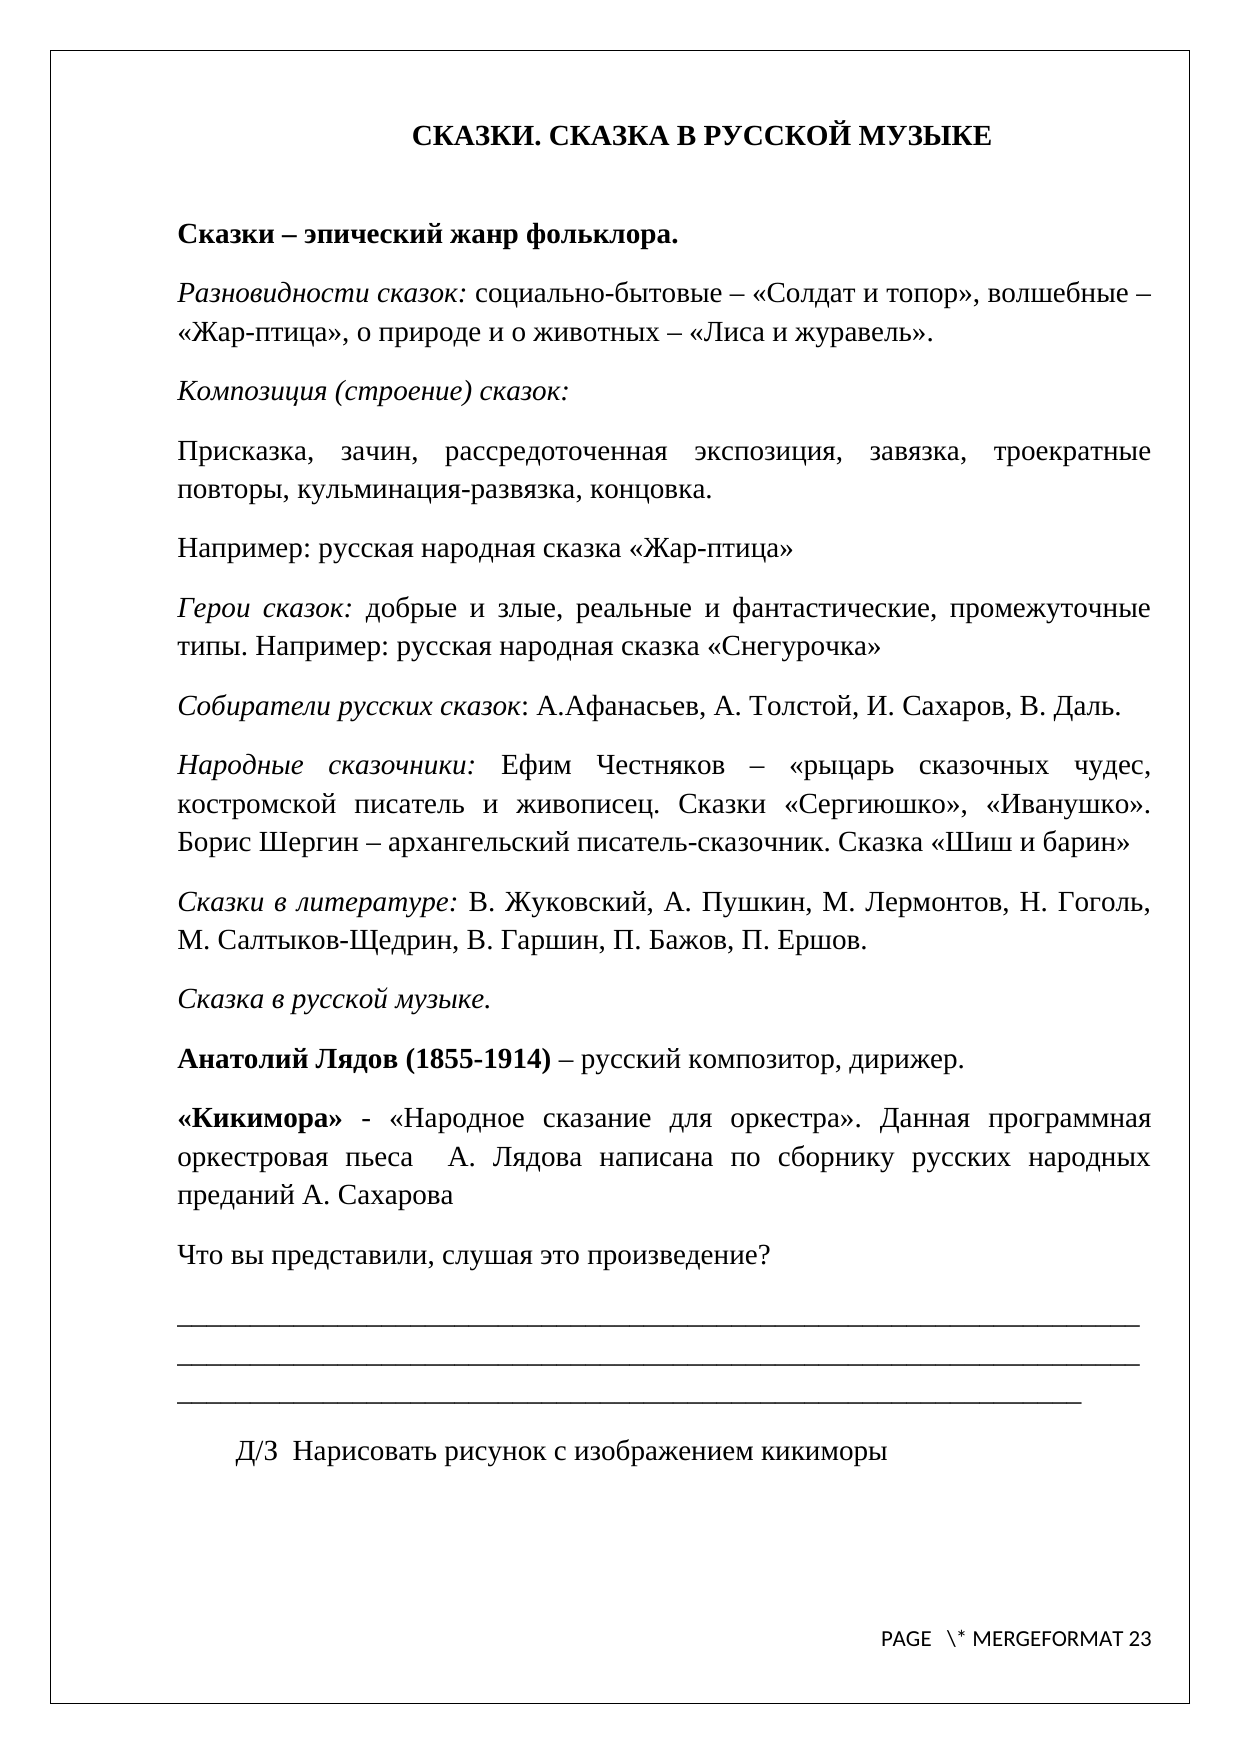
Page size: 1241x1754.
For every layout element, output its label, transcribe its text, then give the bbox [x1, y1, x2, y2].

text Герои сказок: добрые и злые, реальные и фантастические, промежуточные типы. Например: русская народная сказка «Снегурочка» [177, 590, 1152, 662]
text Народные сказочники: Ефим Честняков – «рыцарь сказочных чудес, костромской писатель и живописец. Сказки «Сергиюшко», «Иванушко». Борис Шергин – архангельский писатель-сказочник. Сказка «Шиш и барин» [177, 747, 1152, 858]
text Сказки в литературе: В. Жуковский, А. Пушкин, М. Лермонтов, Н. Гоголь, М. Салтыков-Щедрин, В. Гаршин, П. Бажов, П. Ершов. [177, 884, 1152, 956]
text Сказки – эпический жанр фольклора. [177, 216, 1152, 249]
text __________________________________________________________________________________________________________________________________________________________________________________________________ [177, 1296, 1152, 1407]
text Собиратели русских сказок: А.Афанасьев, А. Толстой, И. Сахаров, В. Даль. [177, 688, 1152, 721]
text Сказка в русской музыке. [177, 982, 1152, 1015]
text Композиция (строение) сказок: [177, 373, 1152, 407]
list СКАЗКИ. СКАЗКА В РУССКОЙ МУЗЫКЕ [252, 118, 1152, 152]
text Д/З Нарисовать рисунок с изображением кикиморы [177, 1433, 1152, 1466]
text Присказка, зачин, рассредоточенная экспозиция, завязка, троекратные повторы, кульминация-развязка, концовка. [177, 433, 1152, 505]
text Анатолий Лядов (1855-1914) – русский композитор, дирижер. [177, 1041, 1152, 1074]
text «Кикимора» - «Народное сказание для оркестра». Данная программная оркестровая пьеса А. Лядова написана по сборнику русских народных преданий А. Сахарова [177, 1100, 1152, 1211]
text Разновидности сказок: социально-бытовые – «Солдат и топор», волшебные – «Жар-птица», о природе и о животных – «Лиса и журавель». [177, 275, 1152, 347]
text Что вы представили, слушая это произведение? [177, 1237, 1152, 1270]
text Например: русская народная сказка «Жар-птица» [177, 531, 1152, 564]
